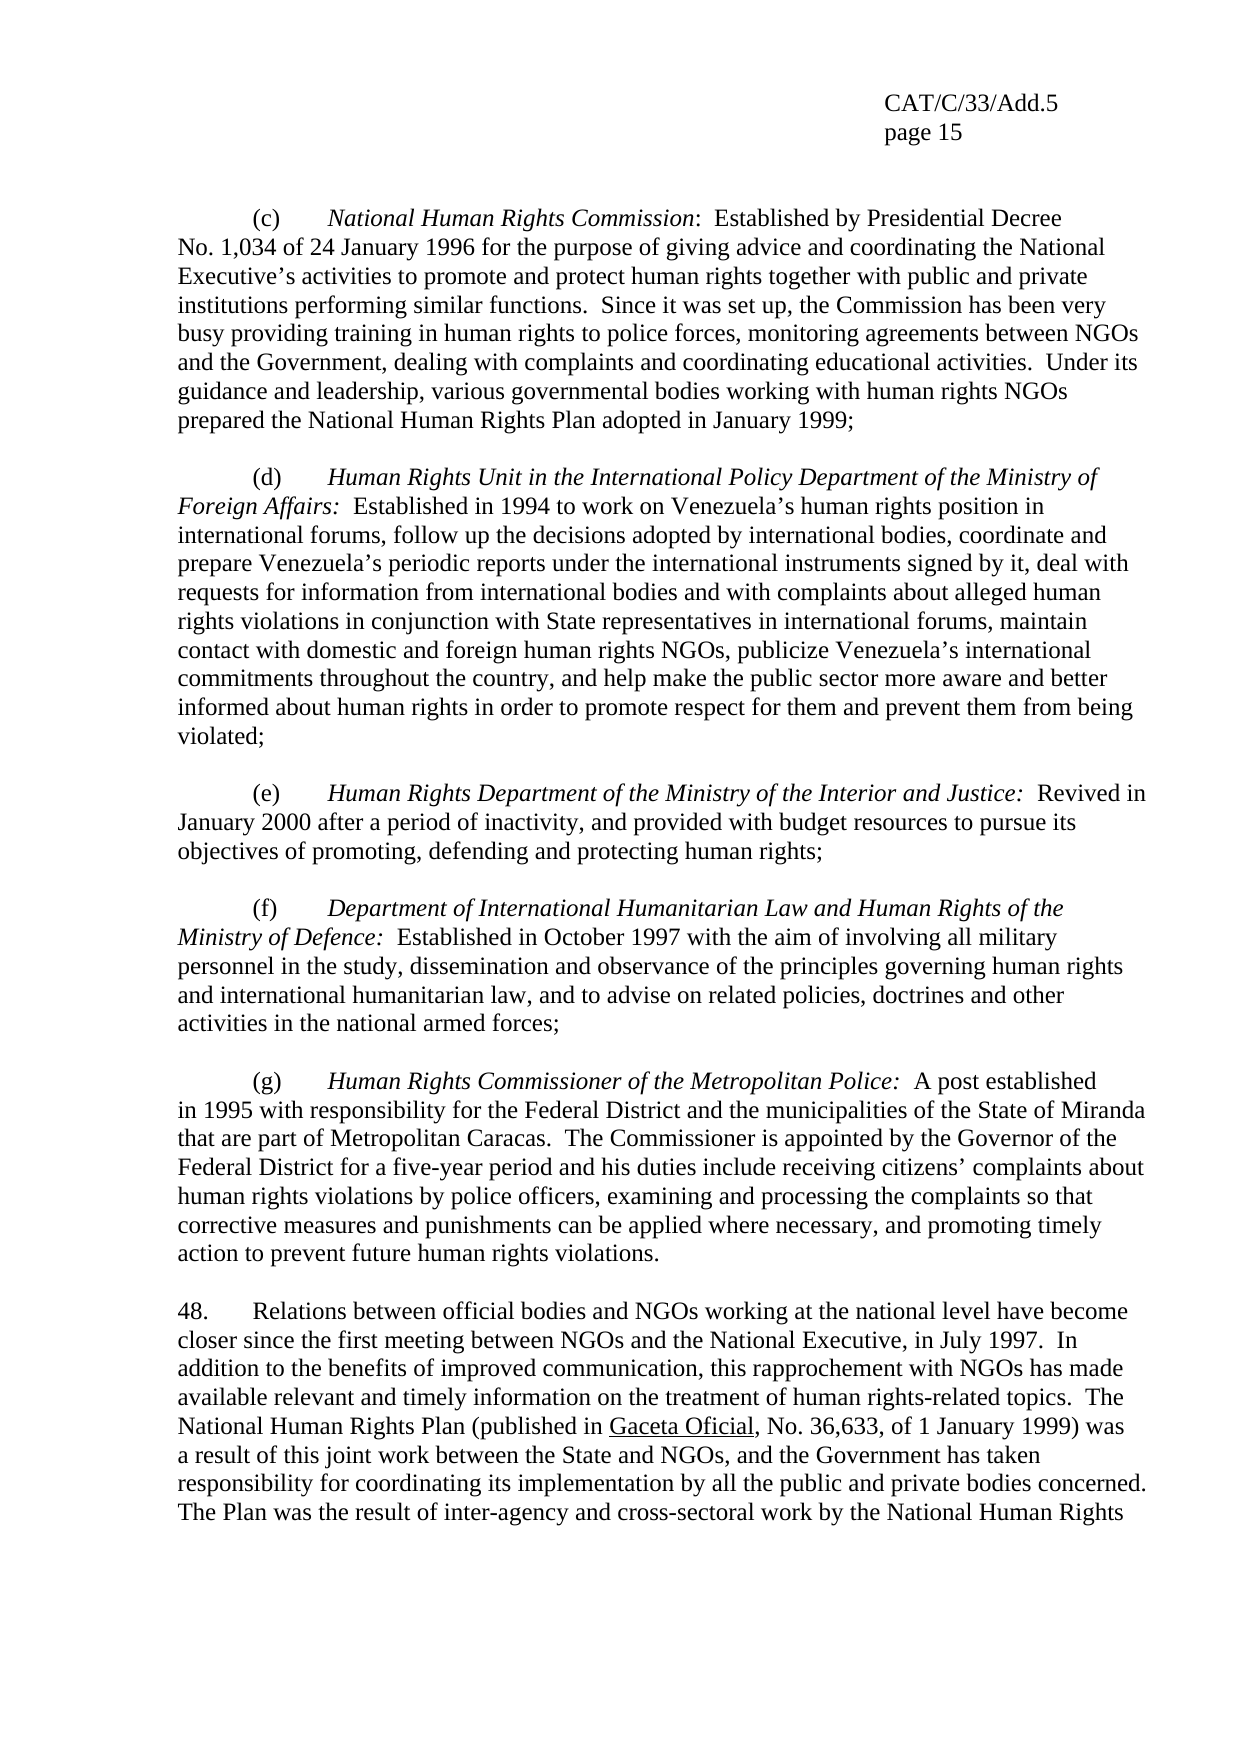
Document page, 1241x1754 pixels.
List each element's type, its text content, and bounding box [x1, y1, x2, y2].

text (f) Department of International Humanitarian Law and Human Rights of the Ministry of Defence: Established in October 1997 with the aim of involving all military personnel in the study, dissemination and observance of the principles governing human rights and international humanitarian law, and to advise on related policies, doctrines and other activities in the national armed forces; [177, 893, 1152, 1037]
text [177, 1296, 1152, 1526]
text (e) Human Rights Department of the Ministry of the Interior and Justice: Revived in January 2000 after a period of inactivity, and provided with budget resources to pursue its objectives of promoting, defending and protecting human rights; [177, 778, 1152, 865]
text (g) Human Rights Commissioner of the Metropolitan Police: A post established in 1995 with responsibility for the Federal District and the municipalities of the State of Miranda that are part of Metropolitan Caracas. The Commissioner is appointed by the Governor of the Federal District for a five-year period and his duties include receiving citizens’ complaints about human rights violations by police officers, examining and processing the complaints so that corrective measures and punishments can be applied where necessary, and promoting timely action to prevent future human rights violations. [177, 1066, 1152, 1267]
text (d) Human Rights Unit in the International Policy Department of the Ministry of Foreign Affairs: Established in 1994 to work on Venezuela’s human rights position in international forums, follow up the decisions adopted by international bodies, coordinate and prepare Venezuela’s periodic reports under the international instruments signed by it, deal with requests for information from international bodies and with complaints about alleged human rights violations in conjunction with State representatives in international forums, maintain contact with domestic and foreign human rights NGOs, publicize Venezuela’s international commitments throughout the country, and help make the public sector more aware and better informed about human rights in order to promote respect for them and prevent them from being violated; [177, 462, 1152, 750]
text (c) National Human Rights Commission: Established by Presidential Decree No. 1,034 of 24 January 1996 for the purpose of giving advice and coordinating the National Executive’s activities to promote and protect human rights together with public and private institutions performing similar functions. Since it was set up, the Commission has been very busy providing training in human rights to police forces, monitoring agreements between NGOs and the Government, dealing with complaints and coordinating educational activities. Under its guidance and leadership, various governmental bodies working with human rights NGOs prepared the National Human Rights Plan adopted in January 1999; [177, 203, 1152, 433]
